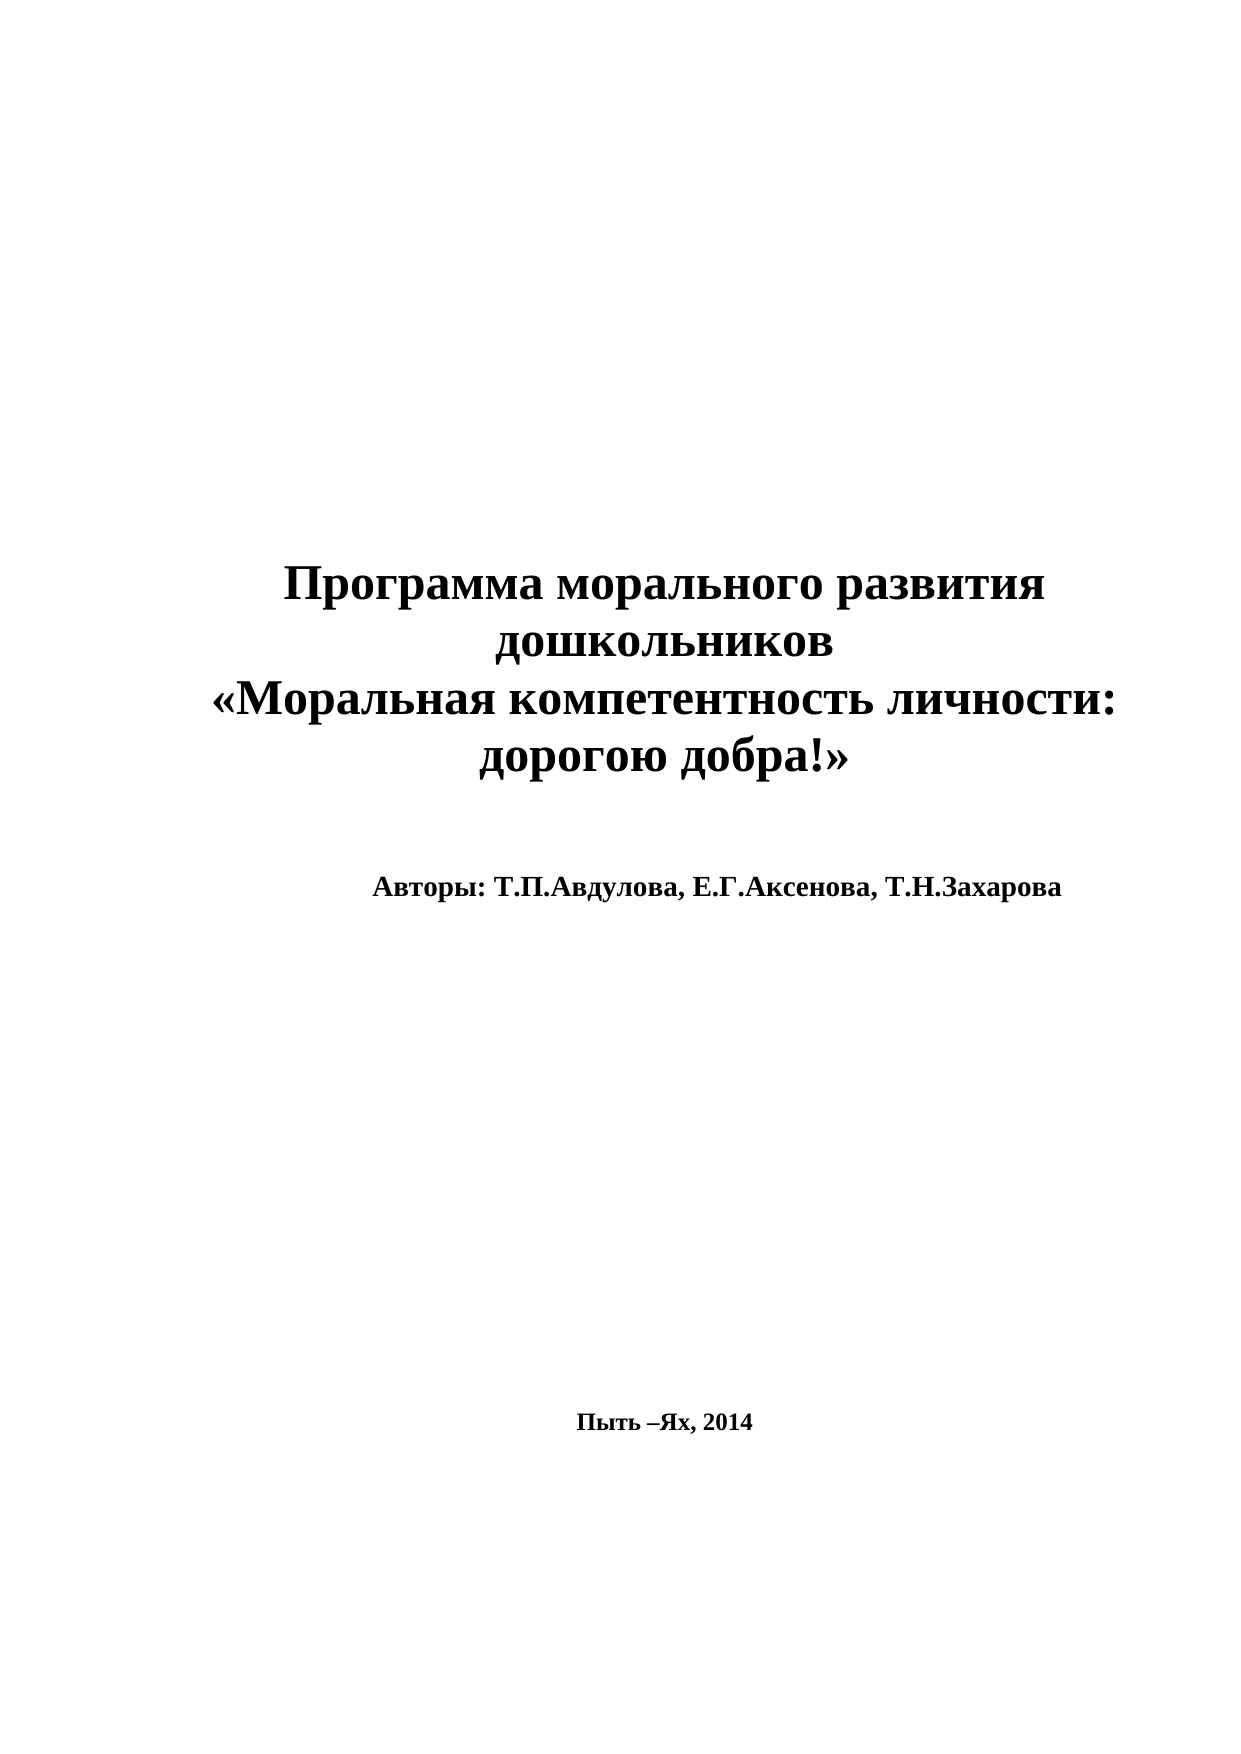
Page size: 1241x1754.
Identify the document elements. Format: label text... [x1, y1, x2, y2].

text «Моральная компетентность личности: дорогою добра!» [177, 667, 1152, 782]
text Программа морального развития дошкольников [177, 552, 1152, 667]
text Авторы: Т.П.Авдулова, Е.Г.Аксенова, Т.Н.Захарова [177, 869, 1219, 902]
text Пыть –Ях, 2014 [177, 1407, 1152, 1436]
